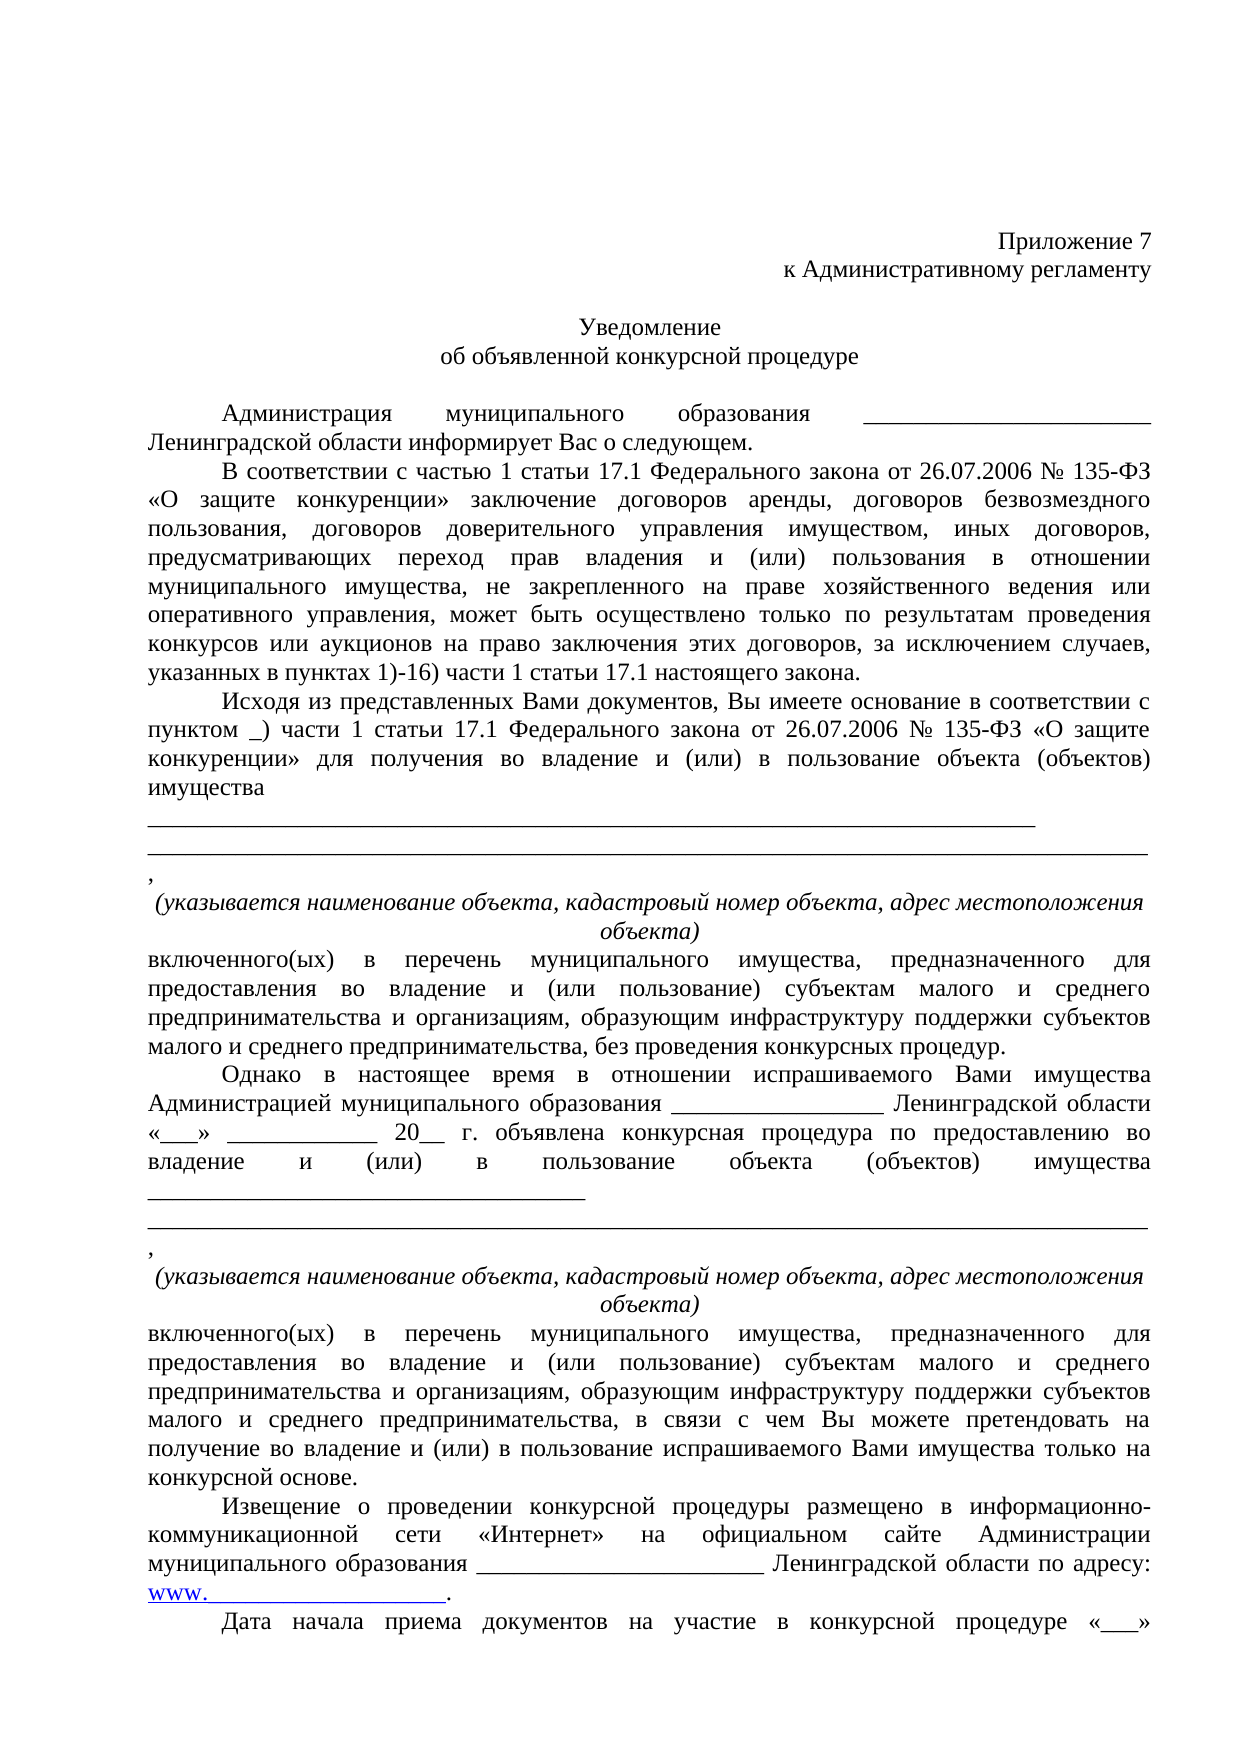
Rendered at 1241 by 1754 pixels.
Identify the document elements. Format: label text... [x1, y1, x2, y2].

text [148, 1606, 1152, 1634]
text включенного(ых) в перечень муниципального имущества, предназначенного для предоставления во владение и (или пользование) субъектам малого и среднего предпринимательства и организациям, образующим инфраструктуру поддержки субъектов малого и среднего предпринимательства, без проведения конкурсных процедур. [148, 944, 1152, 1059]
text Уведомление [148, 312, 1152, 341]
text (указывается наименование объекта, кадастровый номер объекта, адрес местоположения объекта) [148, 887, 1152, 944]
text к Административному регламенту [148, 254, 1152, 283]
text Приложение 7 [148, 226, 1152, 254]
text ________________________________________________________________________________, [148, 1203, 1152, 1261]
text В соответствии с частью 1 статьи 17.1 Федерального закона от 26.07.2006 № 135-ФЗ «О защите конкуренции» заключение договоров аренды, договоров безвозмездного пользования, договоров доверительного управления имуществом, иных договоров, предусматривающих переход прав владения и (или) пользования в отношении муниципального имущества, не закрепленного на праве хозяйственного ведения или оперативного управления, может быть осуществлено только по результатам проведения конкурсов или аукционов на право заключения этих договоров, за исключением случаев, указанных в пунктах 1)-16) части 1 статьи 17.1 настоящего закона. [148, 456, 1152, 686]
text Исходя из представленных Вами документов, Вы имеете основание в соответствии с пунктом _) части 1 статьи 17.1 Федерального закона от 26.07.2006 № 135-ФЗ «О защите конкуренции» для получения во владение и (или) в пользование объекта (объектов) имущества _______________________________________________________________________ [148, 686, 1152, 829]
text об объявленной конкурсной процедуре [148, 341, 1152, 369]
text включенного(ых) в перечень муниципального имущества, предназначенного для предоставления во владение и (или пользование) субъектам малого и среднего предпринимательства и организациям, образующим инфраструктуру поддержки субъектов малого и среднего предпринимательства, в связи с чем Вы можете претендовать на получение во владение и (или) в пользование испрашиваемого Вами имущества только на конкурсной основе. [148, 1318, 1152, 1491]
text (указывается наименование объекта, кадастровый номер объекта, адрес местоположения объекта) [148, 1261, 1152, 1318]
text ________________________________________________________________________________, [148, 829, 1152, 887]
text Администрация муниципального образования _______________________ Ленинградской области информирует Вас о следующем. [148, 398, 1152, 456]
text Однако в настоящее время в отношении испрашиваемого Вами имущества Администрацией муниципального образования _________________ Ленинградской области «___» ____________ 20__ г. объявлена конкурсная процедура по предоставлению во владение и (или) в пользование объекта (объектов) имущества ___________________________________ [148, 1059, 1152, 1203]
text Извещение о проведении конкурсной процедуры размещено в информационно-коммуникационной сети «Интернет» на официальном сайте Администрации муниципального образования _______________________ Ленинградской области по адресу: www.___________________. [148, 1491, 1152, 1606]
